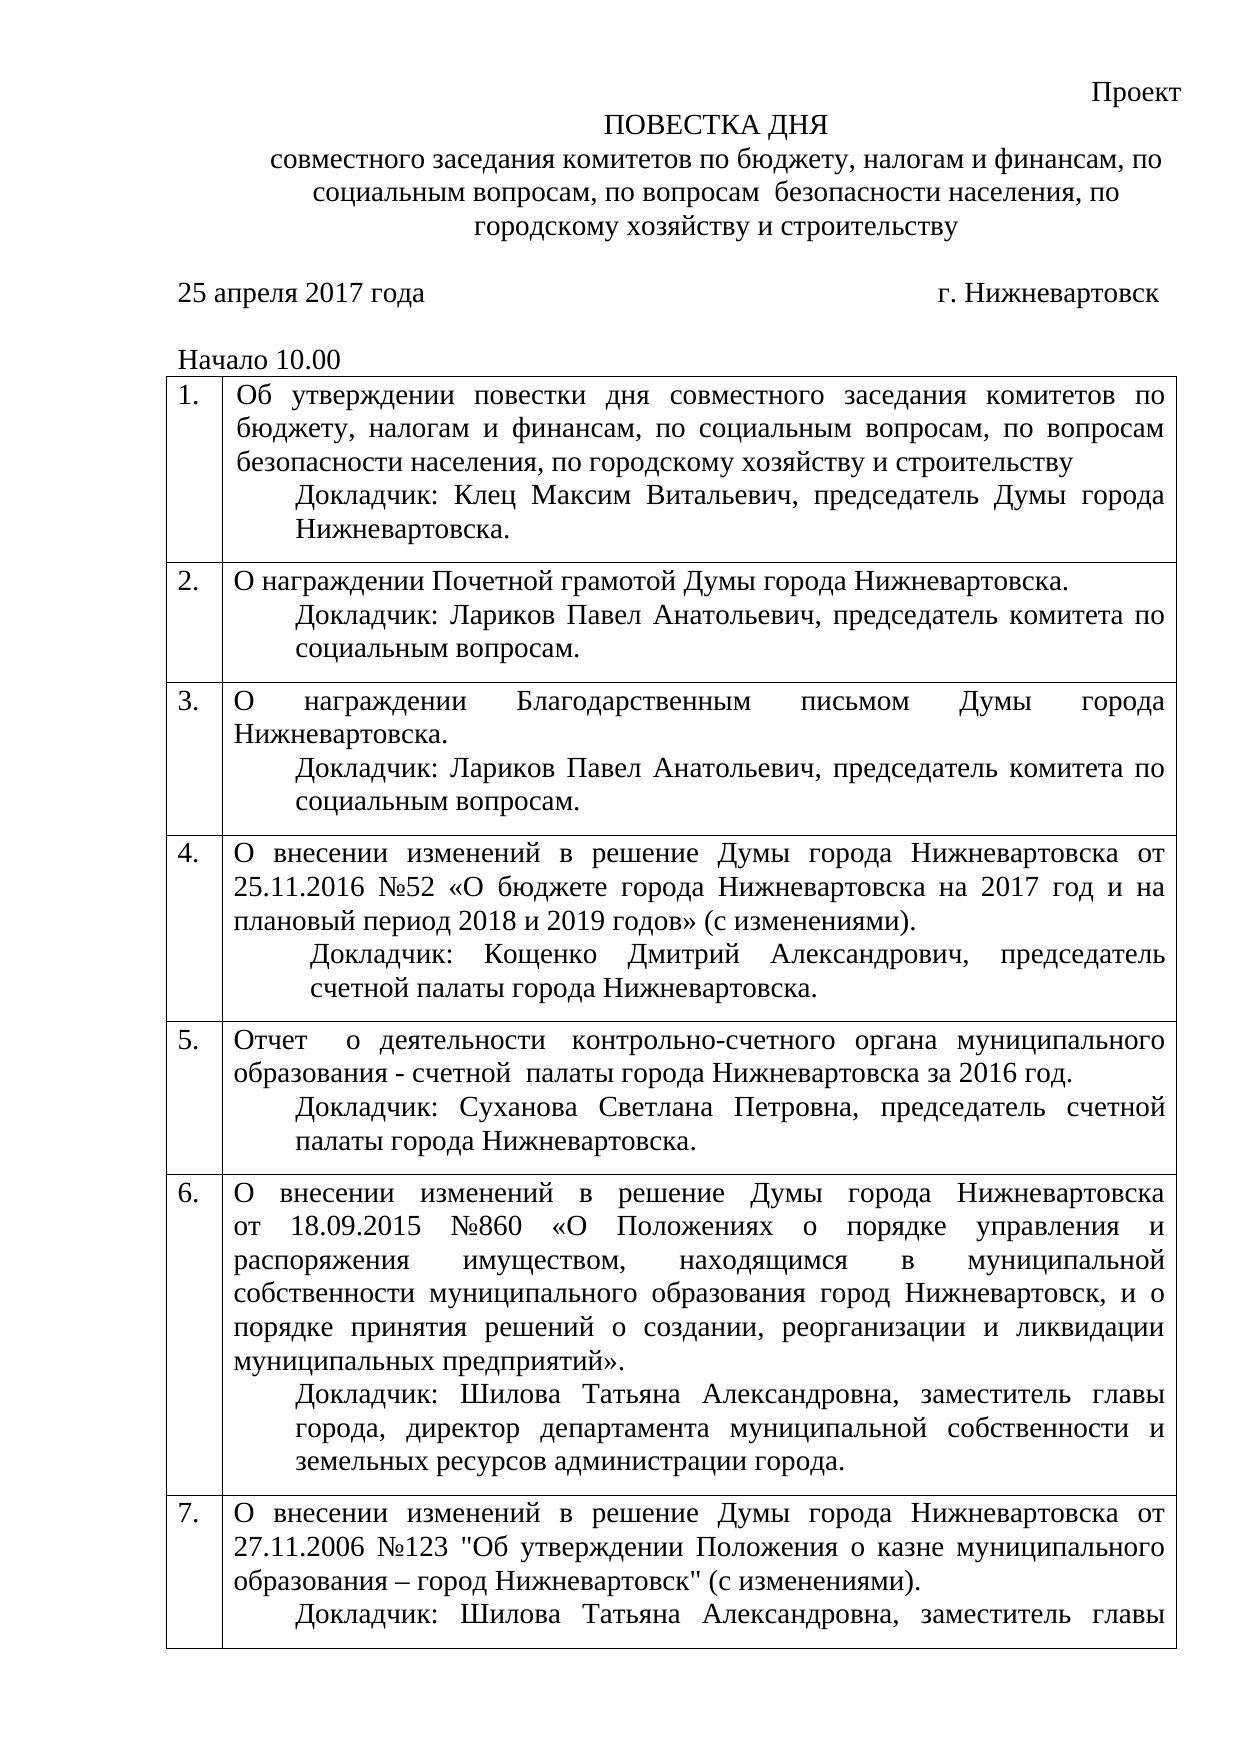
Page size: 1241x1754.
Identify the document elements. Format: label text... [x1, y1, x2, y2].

text ПОВЕСТКА ДНЯ [251, 107, 1181, 141]
table_header Об утверждении повестки дня совместного заседания комитетов по бюджету, налогам и финансам, по социальным вопросам, по вопросам безопасности населения, по городскому хозяйству и строительству Докладчик: Клец Максим Витальевич, председатель Думы города Нижневартовска. [223, 377, 1176, 562]
table_header [167, 377, 222, 562]
text Проект [251, 74, 1181, 107]
text 25 апреля 2017 года г. Нижневартовск [177, 275, 1181, 309]
table_cell [167, 836, 222, 1021]
table_cell Отчет о деятельности контрольно-счетного органа муниципального образования - счетной палаты города Нижневартовска за 2016 год. Докладчик: Суханова Светлана Петровна, председатель счетной палаты города Нижневартовска. [223, 1022, 1176, 1174]
table_cell [167, 1175, 222, 1494]
table_cell О награждении Благодарственным письмом Думы города Нижневартовска. Докладчик: Лариков Павел Анатольевич, председатель комитета по социальным вопросам. [223, 683, 1176, 834]
table_cell [167, 1496, 222, 1647]
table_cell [223, 1496, 1176, 1647]
text совместного заседания комитетов по бюджету, налогам и финансам, по социальным вопросам, по вопросам безопасности населения, по городскому хозяйству и строительству [251, 141, 1181, 242]
text Начало 10.00 [177, 342, 1181, 376]
table_cell О награждении Почетной грамотой Думы города Нижневартовска. Докладчик: Лариков Павел Анатольевич, председатель комитета по социальным вопросам. [223, 563, 1176, 682]
table_cell [167, 683, 222, 834]
table_cell [167, 563, 222, 682]
table_cell О внесении изменений в решение Думы города Нижневартовска от 18.09.2015 №860 «О Положениях о порядке управления и распоряжения имуществом, находящимся в муниципальной собственности муниципального образования город Нижневартовск, и о порядке принятия решений о создании, реорганизации и ликвидации муниципальных предприятий». Докладчик: Шилова Татьяна Александровна, заместитель главы города, директор департамента муниципальной собственности и земельных ресурсов администрации города. [223, 1175, 1176, 1494]
table_cell [167, 1022, 222, 1174]
table_cell О внесении изменений в решение Думы города Нижневартовска от 25.11.2016 №52 «О бюджете города Нижневартовска на 2017 год и на плановый период 2018 и 2019 годов» (с изменениями). Докладчик: Кощенко Дмитрий Александрович, председатель счетной палаты города Нижневартовска. [223, 836, 1176, 1021]
